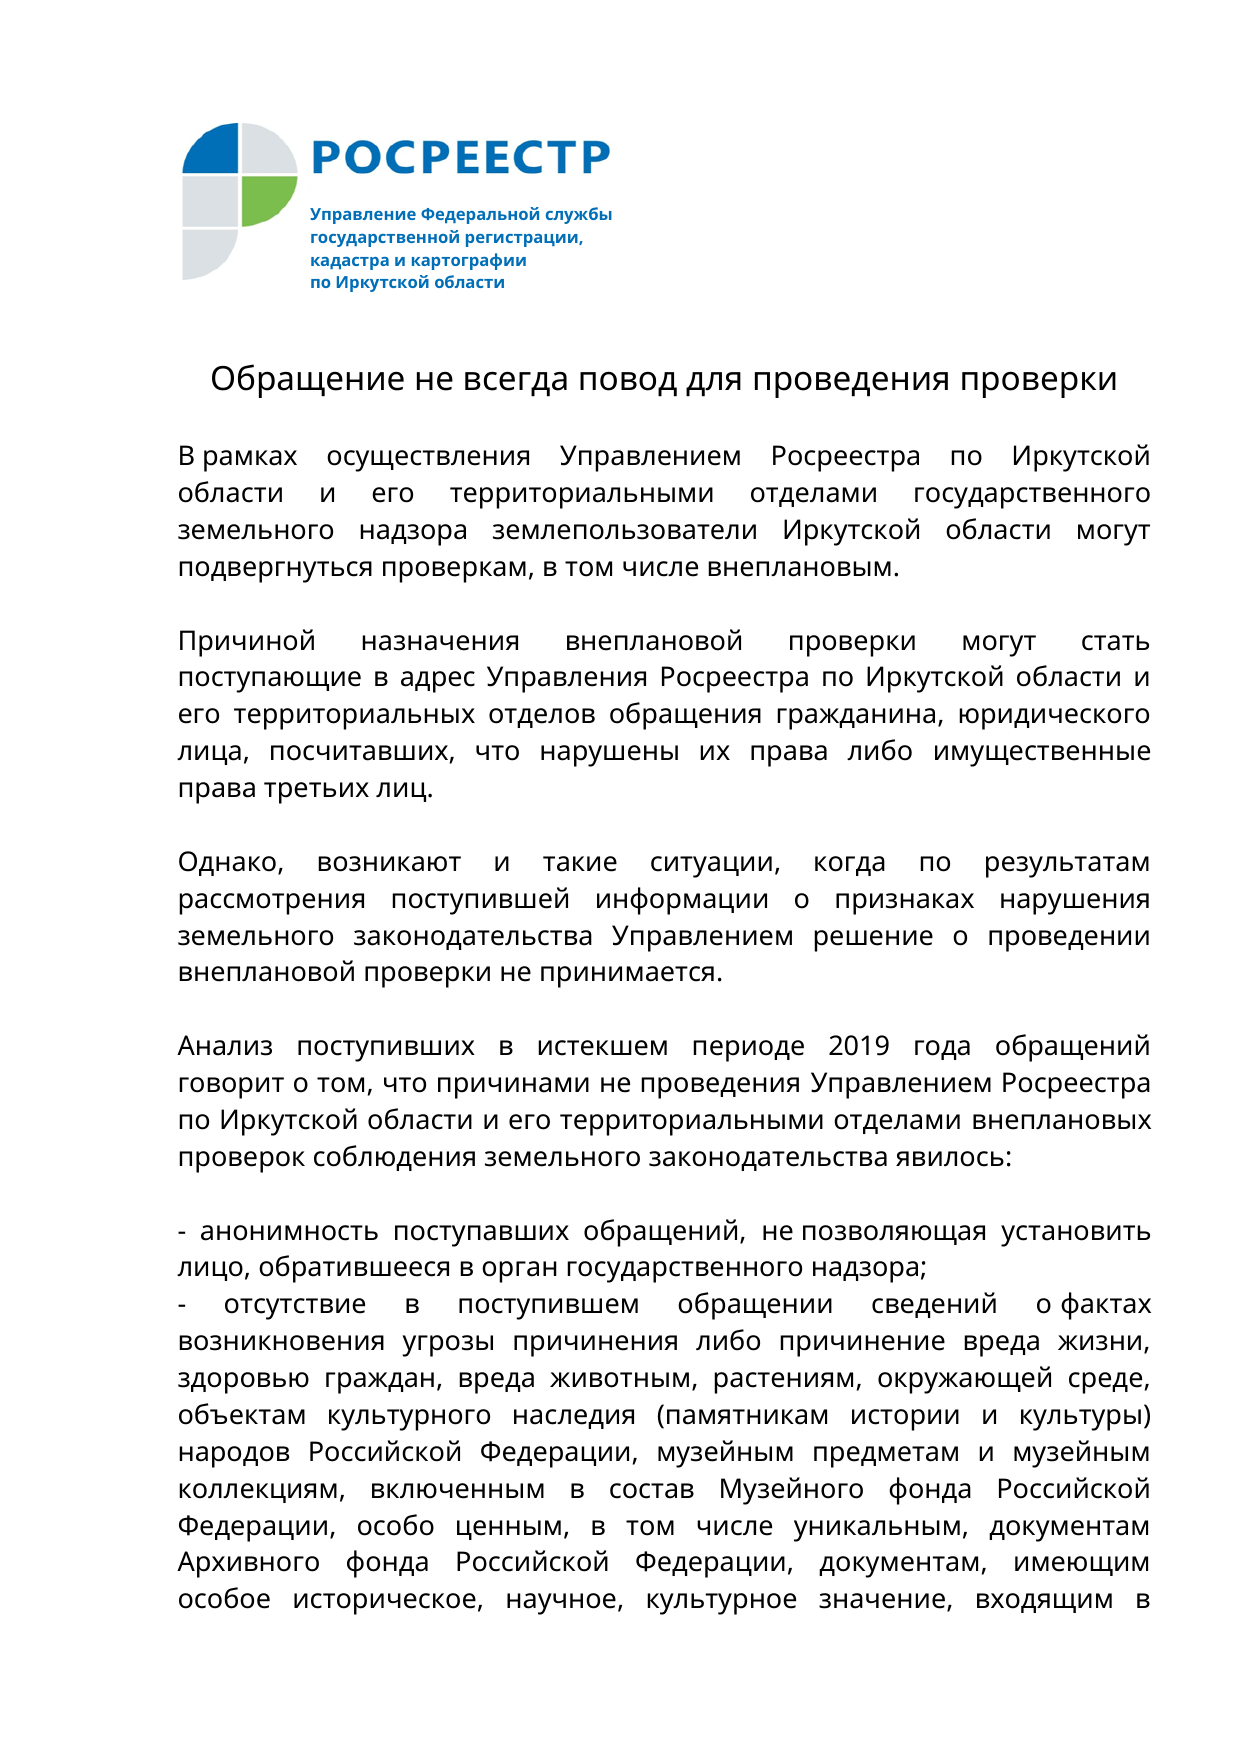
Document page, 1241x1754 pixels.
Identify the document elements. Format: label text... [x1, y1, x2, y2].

text В рамках осуществления Управлением Росреестра по Иркутской области и его территориальными отделами государственного земельного надзора землепользователи Иркутской области могут подвергнуться проверкам, в том числе внеплановым. [177, 437, 1152, 584]
text Анализ поступивших в истекшем периоде 2019 года обращений говорит о том, что причинами не проведения Управлением Росреестра по Иркутской области и его территориальными отделами внеплановых проверок соблюдения земельного законодательства явилось: [177, 1027, 1152, 1174]
picture [177, 118, 614, 290]
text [177, 1285, 1152, 1617]
text Однако, возникают и такие ситуации, когда по результатам рассмотрения поступившей информации о признаках нарушения земельного законодательства Управлением решение о проведении внеплановой проверки не принимается. [177, 842, 1152, 990]
text - анонимность поступавших обращений, не позволяющая установить лицо, обратившееся в орган государственного надзора; [177, 1211, 1152, 1285]
text Обращение не всегда повод для проведения проверки [177, 354, 1152, 400]
text Причиной назначения внеплановой проверки могут стать поступающие в адрес Управления Росреестра по Иркутской области и его территориальных отделов обращения гражданина, юридического лица, посчитавших, что нарушены их права либо имущественные права третьих лиц. [177, 621, 1152, 805]
